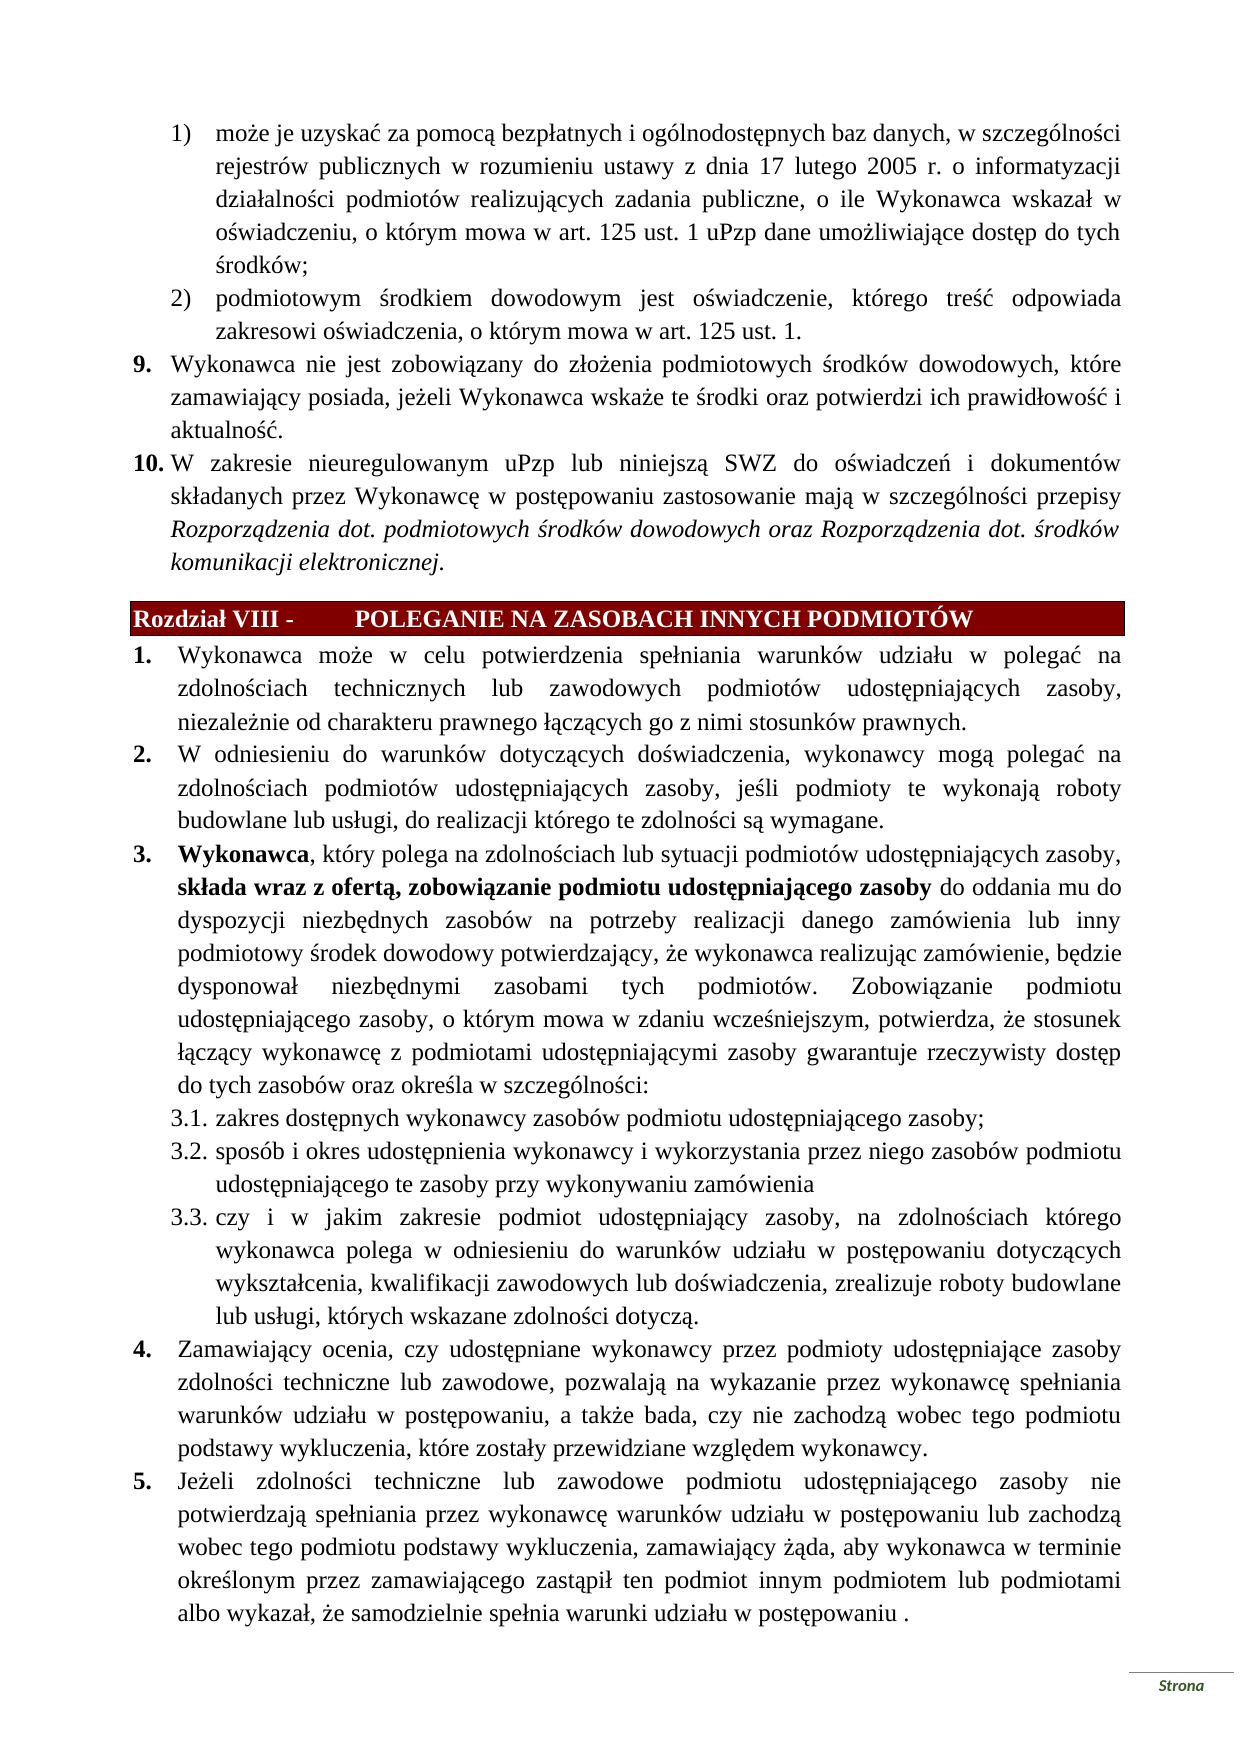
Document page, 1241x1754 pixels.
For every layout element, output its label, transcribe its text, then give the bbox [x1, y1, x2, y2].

list Wykonawca nie jest zobowiązany do złożenia podmiotowych środków dowodowych, które zamawiający posiada, jeżeli Wykonawca wskaże te środki oraz potwierdzi ich prawidłowość i aktualność. [133, 349, 1122, 444]
list Wykonawca, który polega na zdolnościach lub sytuacji podmiotów udostępniających zasoby, składa wraz z ofertą, zobowiązanie podmiotu udostępniającego zasoby do oddania mu do dyspozycji niezbędnych zasobów na potrzeby realizacji danego zamówienia lub inny podmiotowy środek dowodowy potwierdzający, że wykonawca realizując zamówienie, będzie dysponował niezbędnymi zasobami tych podmiotów. Zobowiązanie podmiotu udostępniającego zasoby, o którym mowa w zdaniu wcześniejszym, potwierdza, że stosunek łączący wykonawcę z podmiotami udostępniającymi zasoby gwarantuje rzeczywisty dostęp do tych zasobów oraz określa w szczególności: [133, 839, 1122, 1098]
list W odniesieniu do warunków dotyczących doświadczenia, wykonawcy mogą polegać na zdolnościach podmiotów udostępniających zasoby, jeśli podmioty te wykonają roboty budowlane lub usługi, do realizacji którego te zdolności są wymagane. [133, 739, 1122, 834]
subtitle POLEGANIE NA ZASOBACH INNYCH PODMIOTÓW [131, 602, 1124, 635]
list Zamawiający ocenia, czy udostępniane wykonawcy przez podmioty udostępniające zasoby zdolności techniczne lub zawodowe, pozwalają na wykazanie przez wykonawcę spełniania warunków udziału w postępowaniu, a także bada, czy nie zachodzą wobec tego podmiotu podstawy wykluczenia, które zostały przewidziane względem wykonawcy. [133, 1334, 1122, 1462]
list W zakresie nieuregulowanym uPzp lub niniejszą SWZ do oświadczeń i dokumentów składanych przez Wykonawcę w postępowaniu zastosowanie mają w szczególności przepisy Rozporządzenia dot. podmiotowych środków dowodowych oraz Rozporządzenia dot. środków komunikacji elektronicznej. [133, 448, 1122, 576]
list może je uzyskać za pomocą bezpłatnych i ogólnodostępnych baz danych, w szczególności rejestrów publicznych w rozumieniu ustawy z dnia 17 lutego 2005 r. o informatyzacji działalności podmiotów realizujących zadania publiczne, o ile Wykonawca wskazał w oświadczeniu, o którym mowa w art. 125 ust. 1 uPzp dane umożliwiające dostęp do tych środków; [170, 118, 1122, 279]
list Jeżeli zdolności techniczne lub zawodowe podmiotu udostępniającego zasoby nie potwierdzają spełniania przez wykonawcę warunków udziału w postępowaniu lub zachodzą wobec tego podmiotu podstawy wykluczenia, zamawiający żąda, aby wykonawca w terminie określonym przez zamawiającego zastąpił ten podmiot innym podmiotem lub podmiotami albo wykazał, że samodzielnie spełnia warunki udziału w postępowaniu . [133, 1466, 1122, 1627]
list Wykonawca może w celu potwierdzenia spełniania warunków udziału w polegać na zdolnościach technicznych lub zawodowych podmiotów udostępniających zasoby, niezależnie od charakteru prawnego łączących go z nimi stosunków prawnych. [133, 641, 1122, 735]
list czy i w jakim zakresie podmiot udostępniający zasoby, na zdolnościach którego wykonawca polega w odniesieniu do warunków udziału w postępowaniu dotyczących wykształcenia, kwalifikacji zawodowych lub doświadczenia, zrealizuje roboty budowlane lub usługi, których wskazane zdolności dotyczą. [170, 1202, 1122, 1330]
list podmiotowym środkiem dowodowym jest oświadczenie, którego treść odpowiada zakresowi oświadczenia, o którym mowa w art. 125 ust. 1. [170, 283, 1122, 345]
list sposób i okres udostępnienia wykonawcy i wykorzystania przez niego zasobów podmiotu udostępniającego te zasoby przy wykonywaniu zamówienia [170, 1136, 1122, 1198]
list zakres dostępnych wykonawcy zasobów podmiotu udostępniającego zasoby; [170, 1103, 1122, 1132]
